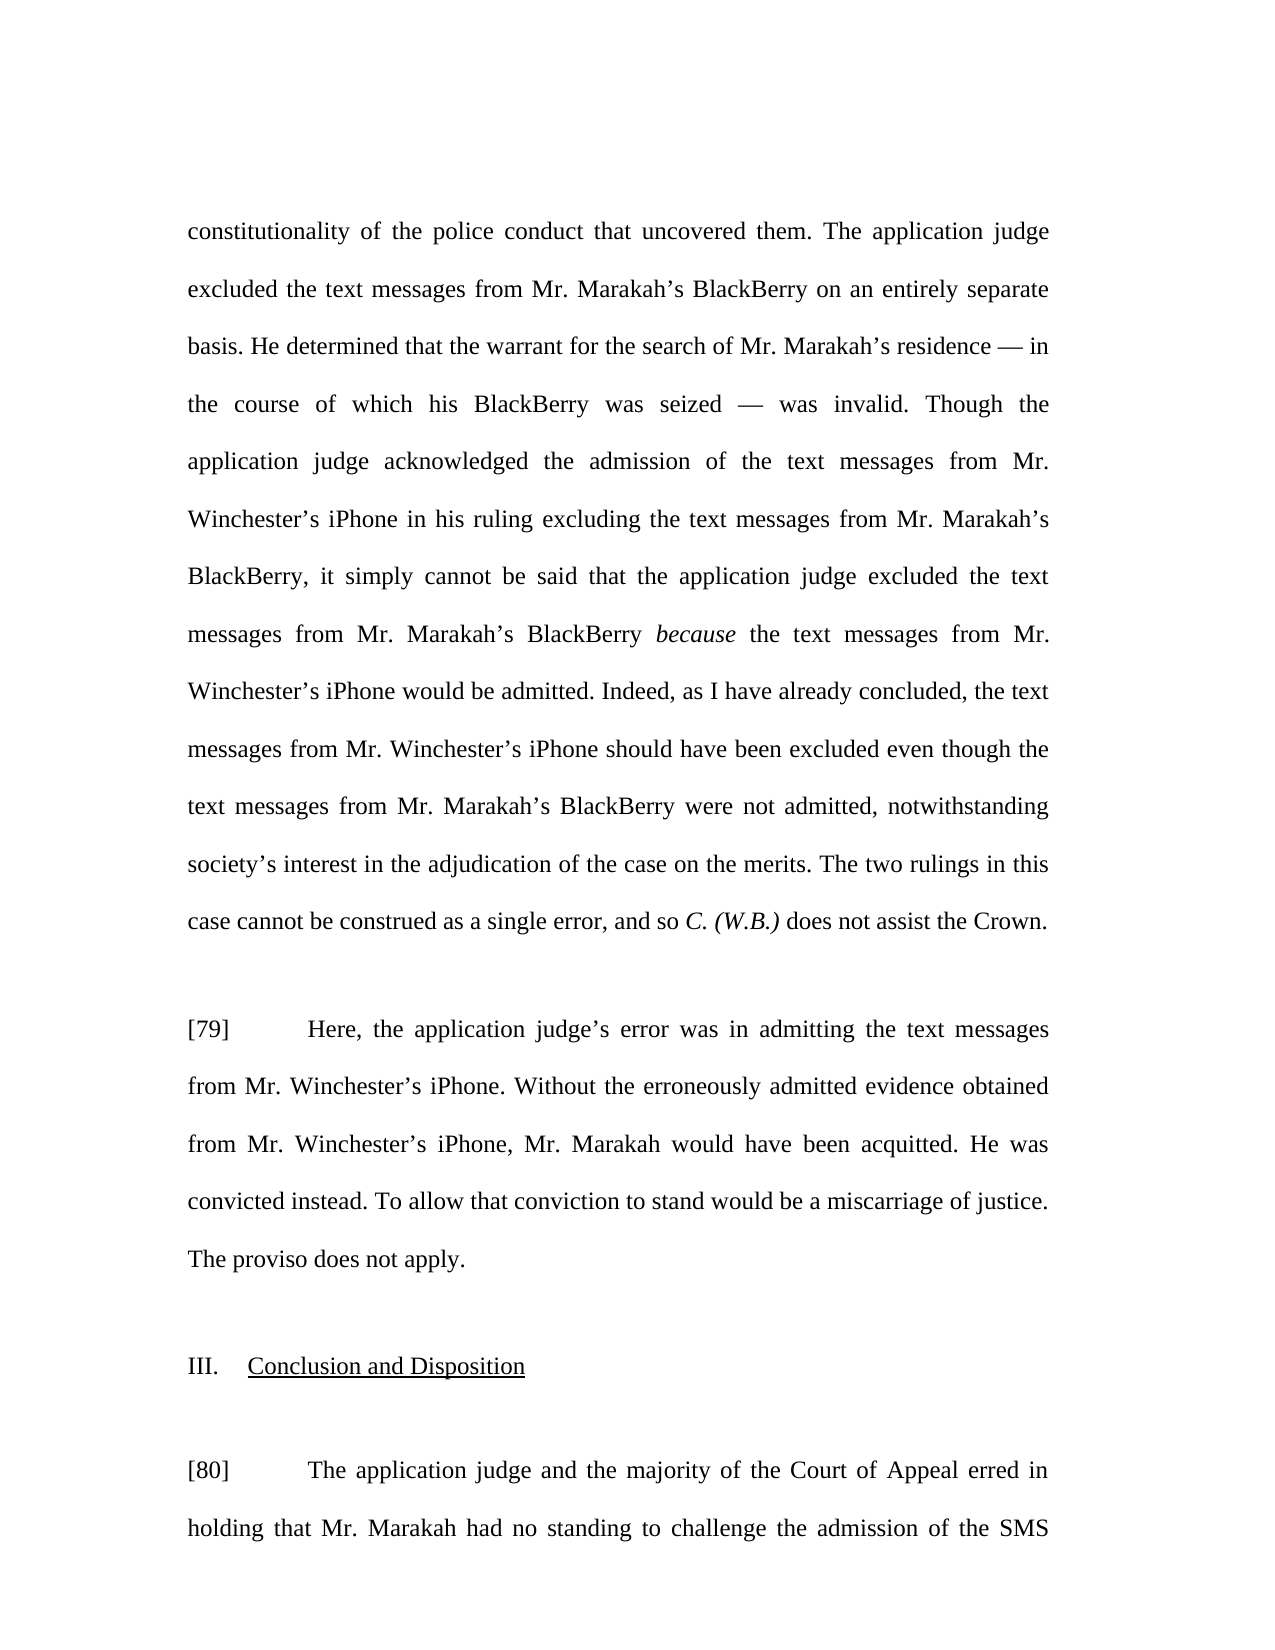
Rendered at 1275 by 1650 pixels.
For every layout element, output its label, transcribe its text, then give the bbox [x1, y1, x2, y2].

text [187, 1455, 1050, 1541]
title Conclusion and Disposition [187, 1351, 1050, 1380]
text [187, 216, 1050, 935]
text Here, the application judge’s error was in admitting the text messages from Mr. Winchester’s iPhone. Without the erroneously admitted evidence obtained from Mr. Winchester’s iPhone, Mr. Marakah would have been acquitted. He was convicted instead. To allow that conviction to stand would be a miscarriage of justice. The proviso does not apply. [187, 1014, 1050, 1273]
